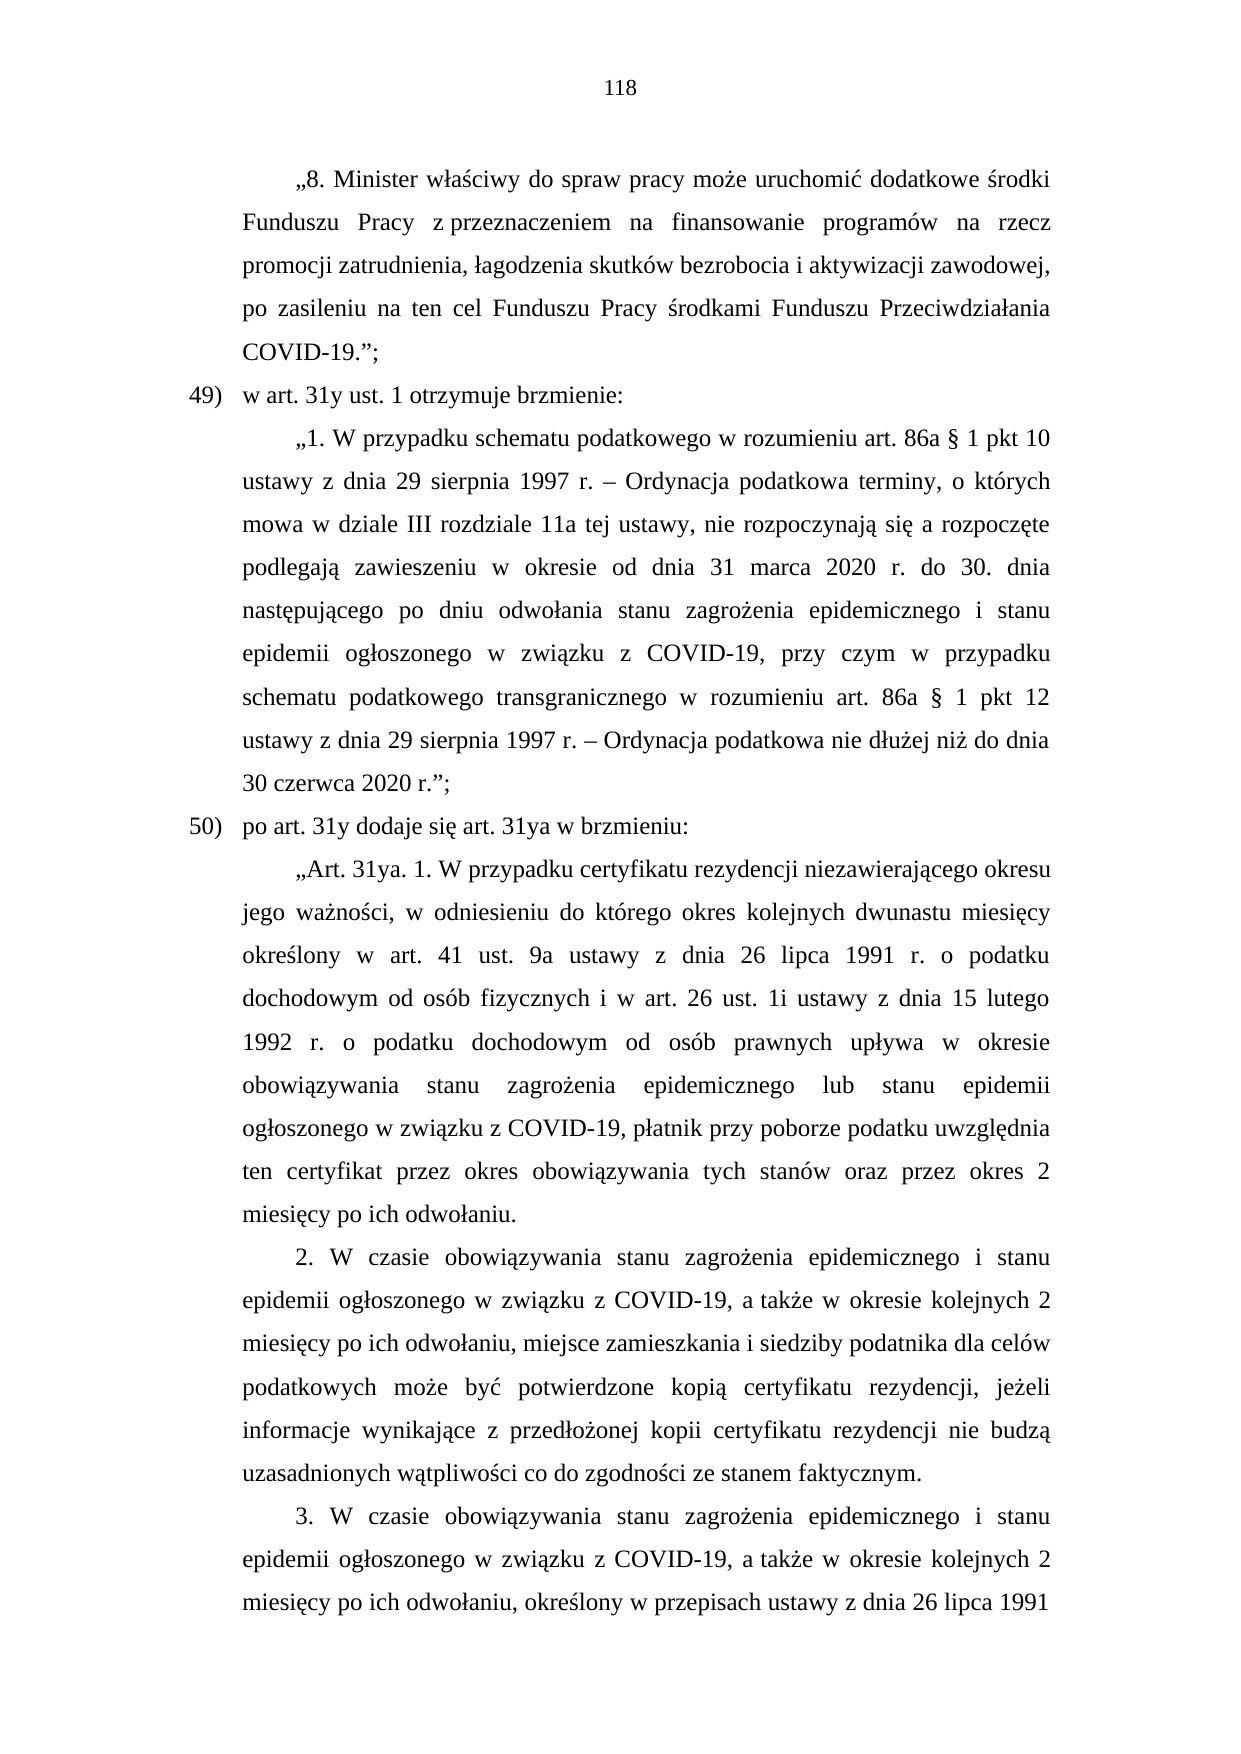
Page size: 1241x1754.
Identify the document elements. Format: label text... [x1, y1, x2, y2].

text 49) w art. 31y ust. 1 otrzymuje brzmienie: [189, 380, 1051, 408]
text 50) po art. 31y dodaje się art. 31ya w brzmieniu: [189, 811, 1051, 840]
text 2. W czasie obowiązywania stanu zagrożenia epidemicznego i stanu epidemii ogłoszonego w związku z COVID-19, a także w okresie kolejnych 2 miesięcy po ich odwołaniu, miejsce zamieszkania i siedziby podatnika dla celów podatkowych może być potwierdzone kopią certyfikatu rezydencji, jeżeli informacje wynikające z przedłożonej kopii certyfikatu rezydencji nie budzą uzasadnionych wątpliwości co do zgodności ze stanem faktycznym. [242, 1242, 1051, 1487]
text „8. Minister właściwy do spraw pracy może uruchomić dodatkowe środki Funduszu Pracy z przeznaczeniem na finansowanie programów na rzecz promocji zatrudnienia, łagodzenia skutków bezrobocia i aktywizacji zawodowej, po zasileniu na ten cel Funduszu Pracy środkami Funduszu Przeciwdziałania COVID-19.”; [242, 164, 1051, 365]
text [242, 1501, 1051, 1616]
text „Art. 31ya. 1. W przypadku certyfikatu rezydencji niezawierającego okresu jego ważności, w odniesieniu do którego okres kolejnych dwunastu miesięcy określony w art. 41 ust. 9a ustawy z dnia 26 lipca 1991 r. o podatku dochodowym od osób fizycznych i w art. 26 ust. 1i ustawy z dnia 15 lutego 1992 r. o podatku dochodowym od osób prawnych upływa w okresie obowiązywania stanu zagrożenia epidemicznego lub stanu epidemii ogłoszonego w związku z COVID-19, płatnik przy poborze podatku uwzględnia ten certyfikat przez okres obowiązywania tych stanów oraz przez okres 2 miesięcy po ich odwołaniu. [242, 854, 1051, 1228]
text „1. W przypadku schematu podatkowego w rozumieniu art. 86a § 1 pkt 10 ustawy z dnia 29 sierpnia 1997 r. – Ordynacja podatkowa terminy, o których mowa w dziale III rozdziale 11a tej ustawy, nie rozpoczynają się a rozpoczęte podlegają zawieszeniu w okresie od dnia 31 marca 2020 r. do 30. dnia następującego po dniu odwołania stanu zagrożenia epidemicznego i stanu epidemii ogłoszonego w związku z COVID-19, przy czym w przypadku schematu podatkowego transgranicznego w rozumieniu art. 86a § 1 pkt 12 ustawy z dnia 29 sierpnia 1997 r. – Ordynacja podatkowa nie dłużej niż do dnia 30 czerwca 2020 r.”; [242, 423, 1051, 797]
